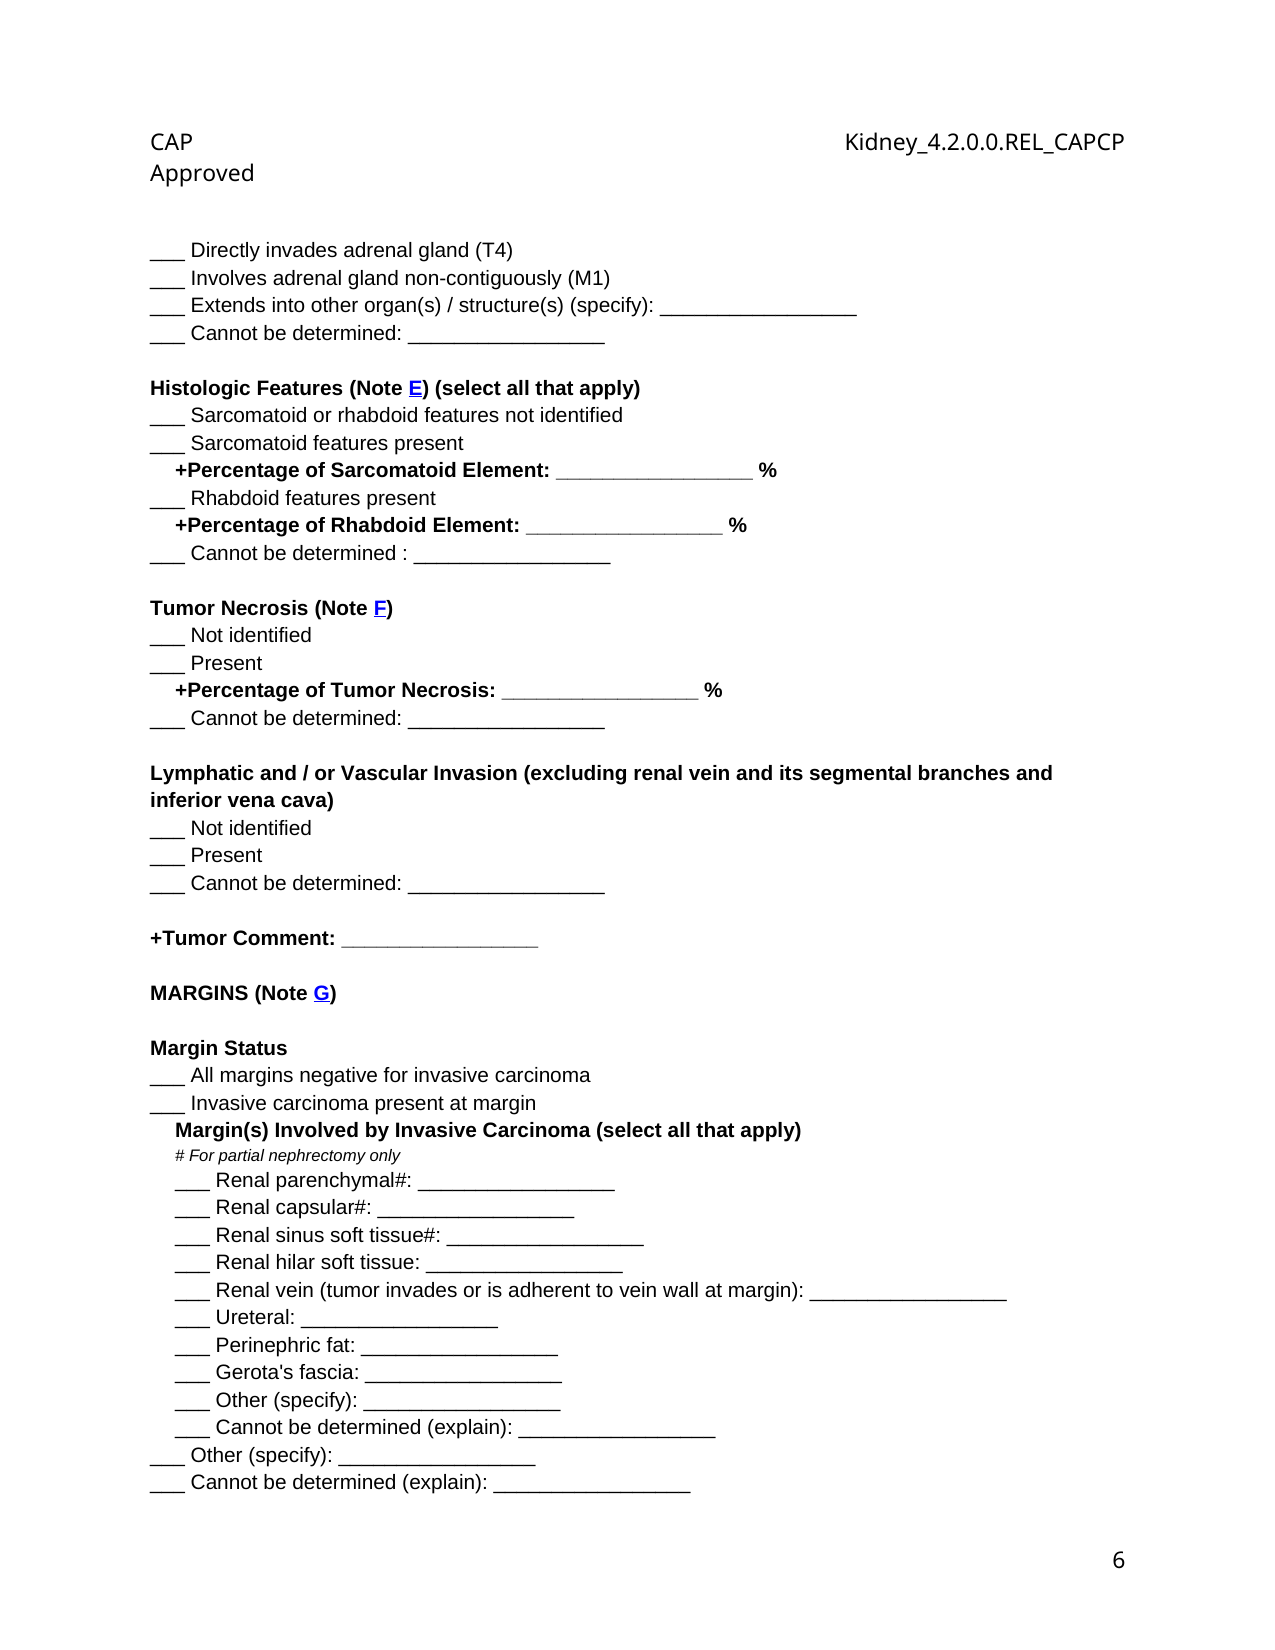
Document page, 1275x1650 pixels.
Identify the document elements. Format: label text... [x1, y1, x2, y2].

text ___ Cannot be determined: _________________ [150, 870, 1125, 894]
text ___ Renal vein (tumor invades or is adherent to vein wall at margin): _________________ [150, 1277, 1125, 1301]
text ___ Invasive carcinoma present at margin [150, 1090, 1125, 1114]
text ___ All margins negative for invasive carcinoma [150, 1063, 1125, 1087]
text ___ Renal hilar soft tissue: _________________ [150, 1250, 1125, 1274]
text ___ Involves adrenal gland non-contiguously (M1) [150, 265, 1125, 289]
text ___ Rhabdoid features present [150, 485, 1125, 509]
text ___ Cannot be determined: _________________ [150, 705, 1125, 729]
text ___ Directly invades adrenal gland (T4) [150, 238, 1125, 262]
text ___ Not identified [150, 623, 1125, 647]
text ___ Renal sinus soft tissue#: _________________ [150, 1222, 1125, 1246]
text MARGINS (Note G) [150, 980, 1125, 1004]
text +Percentage of Tumor Necrosis: _________________ % [150, 678, 1125, 702]
text Margin(s) Involved by Invasive Carcinoma (select all that apply) [150, 1118, 1125, 1142]
text ___ Ureteral: _________________ [150, 1305, 1125, 1329]
text +Percentage of Sarcomatoid Element: _________________ % [150, 458, 1125, 482]
text ___ Cannot be determined (explain): _________________ [150, 1470, 1125, 1494]
text Lymphatic and / or Vascular Invasion (excluding renal vein and its segmental branches and inferior vena cava) [150, 760, 1125, 812]
text ___ Sarcomatoid or rhabdoid features not identified [150, 403, 1125, 427]
text # For partial nephrectomy only [150, 1145, 1125, 1164]
text ___ Extends into other organ(s) / structure(s) (specify): _________________ [150, 293, 1125, 317]
text ___ Perinephric fat: _________________ [150, 1332, 1125, 1356]
text ___ Present [150, 843, 1125, 867]
text ___ Cannot be determined (explain): _________________ [150, 1415, 1125, 1439]
text ___ Cannot be determined : _________________ [150, 540, 1125, 564]
text ___ Cannot be determined: _________________ [150, 320, 1125, 344]
text ___ Other (specify): _________________ [150, 1387, 1125, 1411]
text Margin Status [150, 1035, 1125, 1059]
text ___ Sarcomatoid features present [150, 430, 1125, 454]
text ___ Renal parenchymal#: _________________ [150, 1167, 1125, 1191]
text ___ Other (specify): _________________ [150, 1442, 1125, 1466]
text ___ Renal capsular#: _________________ [150, 1195, 1125, 1219]
text Tumor Necrosis (Note F) [150, 595, 1125, 619]
text ___ Gerota's fascia: _________________ [150, 1360, 1125, 1384]
text +Percentage of Rhabdoid Element: _________________ % [150, 513, 1125, 537]
text ___ Not identified [150, 815, 1125, 839]
text Histologic Features (Note E) (select all that apply) [150, 375, 1125, 399]
text +Tumor Comment: _________________ [150, 925, 1125, 949]
text ___ Present [150, 650, 1125, 674]
